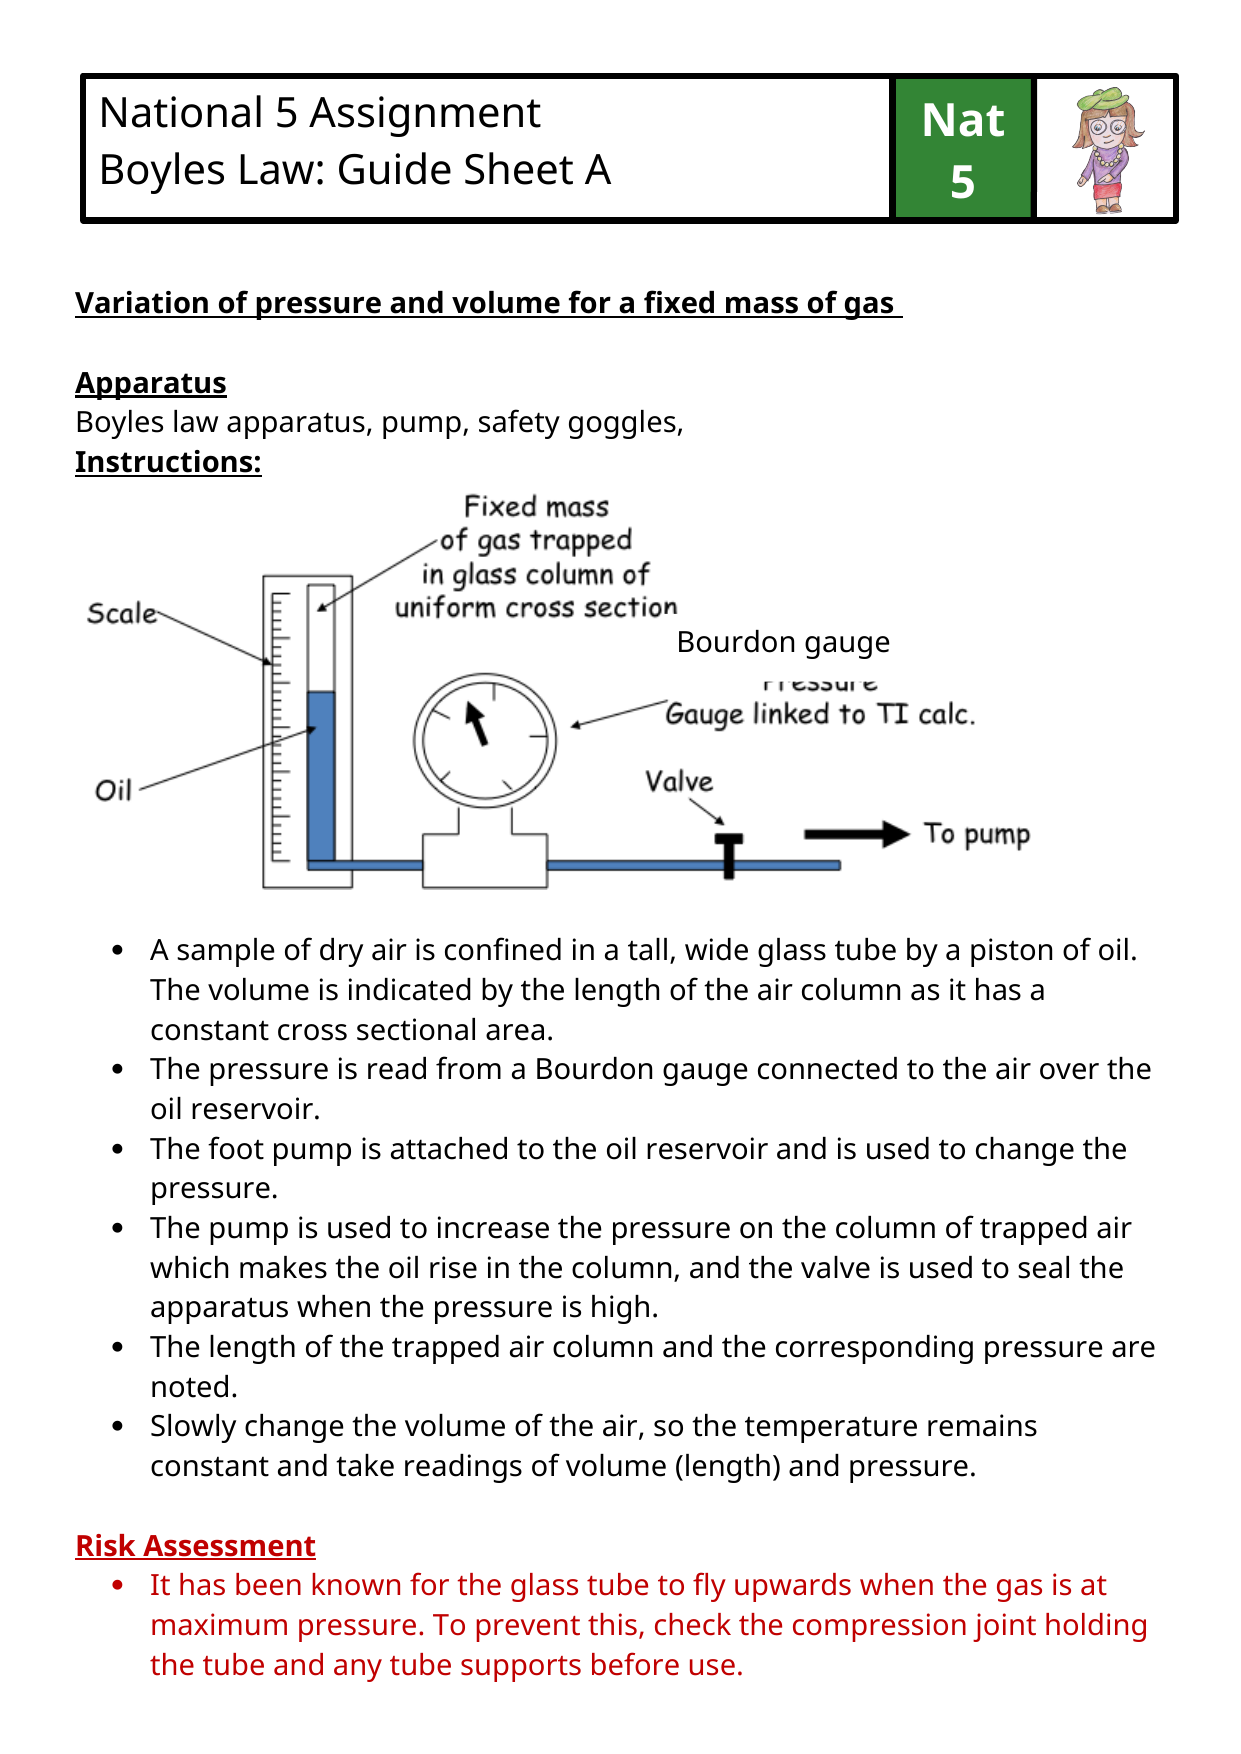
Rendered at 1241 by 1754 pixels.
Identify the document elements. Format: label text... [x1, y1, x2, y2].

list The length of the trapped air column and the corresponding pressure are noted. [112, 1326, 1165, 1406]
text Instructions: [75, 441, 1165, 481]
list Slowly change the volume of the air, so the temperature remains constant and take readings of volume (length) and pressure. [112, 1406, 1165, 1485]
text Risk Assessment [75, 1525, 1165, 1564]
text Apparatus [75, 362, 1165, 402]
list It has been known for the glass tube to fly upwards when the gas is at maximum pressure. To prevent this, check the compression joint holding the tube and any tube supports before use. [112, 1564, 1165, 1683]
list The pump is used to increase the pressure on the column of trapped air which makes the oil rise in the column, and the valve is used to seal the apparatus when the pressure is high. [112, 1207, 1165, 1326]
list The foot pump is attached to the oil reservoir and is used to change the pressure. [112, 1128, 1165, 1207]
picture [75, 481, 1045, 890]
list A sample of dry air is confined in a tall, wide glass tube by a piston of oil. The volume is indicated by the length of the air column as it has a constant cross sectional area. [112, 929, 1165, 1048]
text Boyles law apparatus, pump, safety goggles, [75, 402, 1165, 441]
list The pressure is read from a Bourdon gauge connected to the air over the oil reservoir. [112, 1048, 1165, 1128]
text Variation of pressure and volume for a fixed mass of gas [75, 282, 1165, 322]
picture [1071, 87, 1146, 215]
